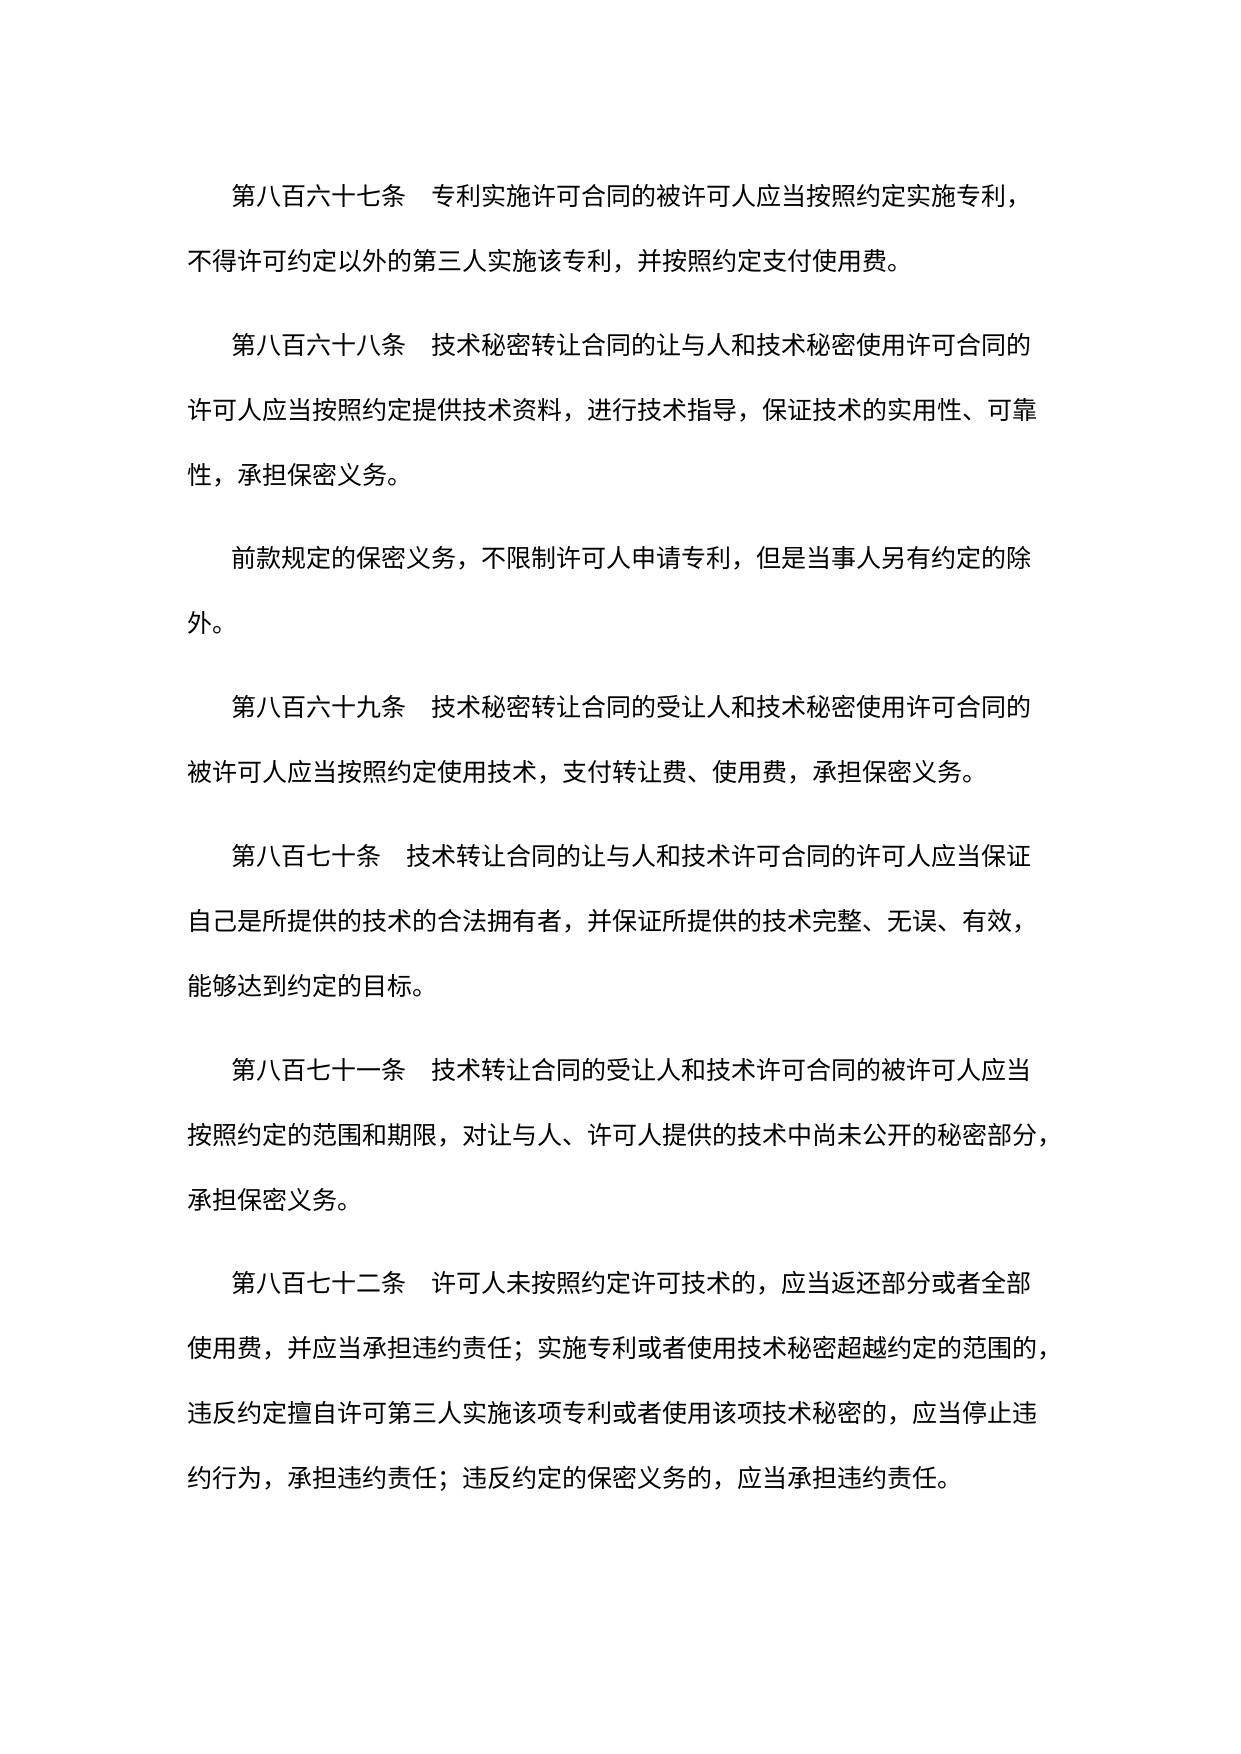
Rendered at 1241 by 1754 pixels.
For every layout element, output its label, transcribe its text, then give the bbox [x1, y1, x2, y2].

text 前款规定的保密义务，不限制许可人申请专利，但是当事人另有约定的除外。 [187, 524, 1053, 654]
text 第八百七十一条 技术转让合同的受让人和技术许可合同的被许可人应当按照约定的范围和期限，对让与人、许可人提供的技术中尚未公开的秘密部分，承担保密义务。 [187, 1036, 1053, 1231]
text 第八百六十九条 技术秘密转让合同的受让人和技术秘密使用许可合同的被许可人应当按照约定使用技术，支付转让费、使用费，承担保密义务。 [187, 673, 1053, 803]
text 第八百七十二条 许可人未按照约定许可技术的，应当返还部分或者全部使用费，并应当承担违约责任；实施专利或者使用技术秘密超越约定的范围的，违反约定擅自许可第三人实施该项专利或者使用该项技术秘密的，应当停止违约行为，承担违约责任；违反约定的保密义务的，应当承担违约责任。 [187, 1249, 1053, 1509]
text 第八百六十七条 专利实施许可合同的被许可人应当按照约定实施专利，不得许可约定以外的第三人实施该专利，并按照约定支付使用费。 [187, 162, 1053, 292]
text 第八百七十条 技术转让合同的让与人和技术许可合同的许可人应当保证自己是所提供的技术的合法拥有者，并保证所提供的技术完整、无误、有效，能够达到约定的目标。 [187, 822, 1053, 1017]
text 第八百六十八条 技术秘密转让合同的让与人和技术秘密使用许可合同的许可人应当按照约定提供技术资料，进行技术指导，保证技术的实用性、可靠性，承担保密义务。 [187, 311, 1053, 506]
